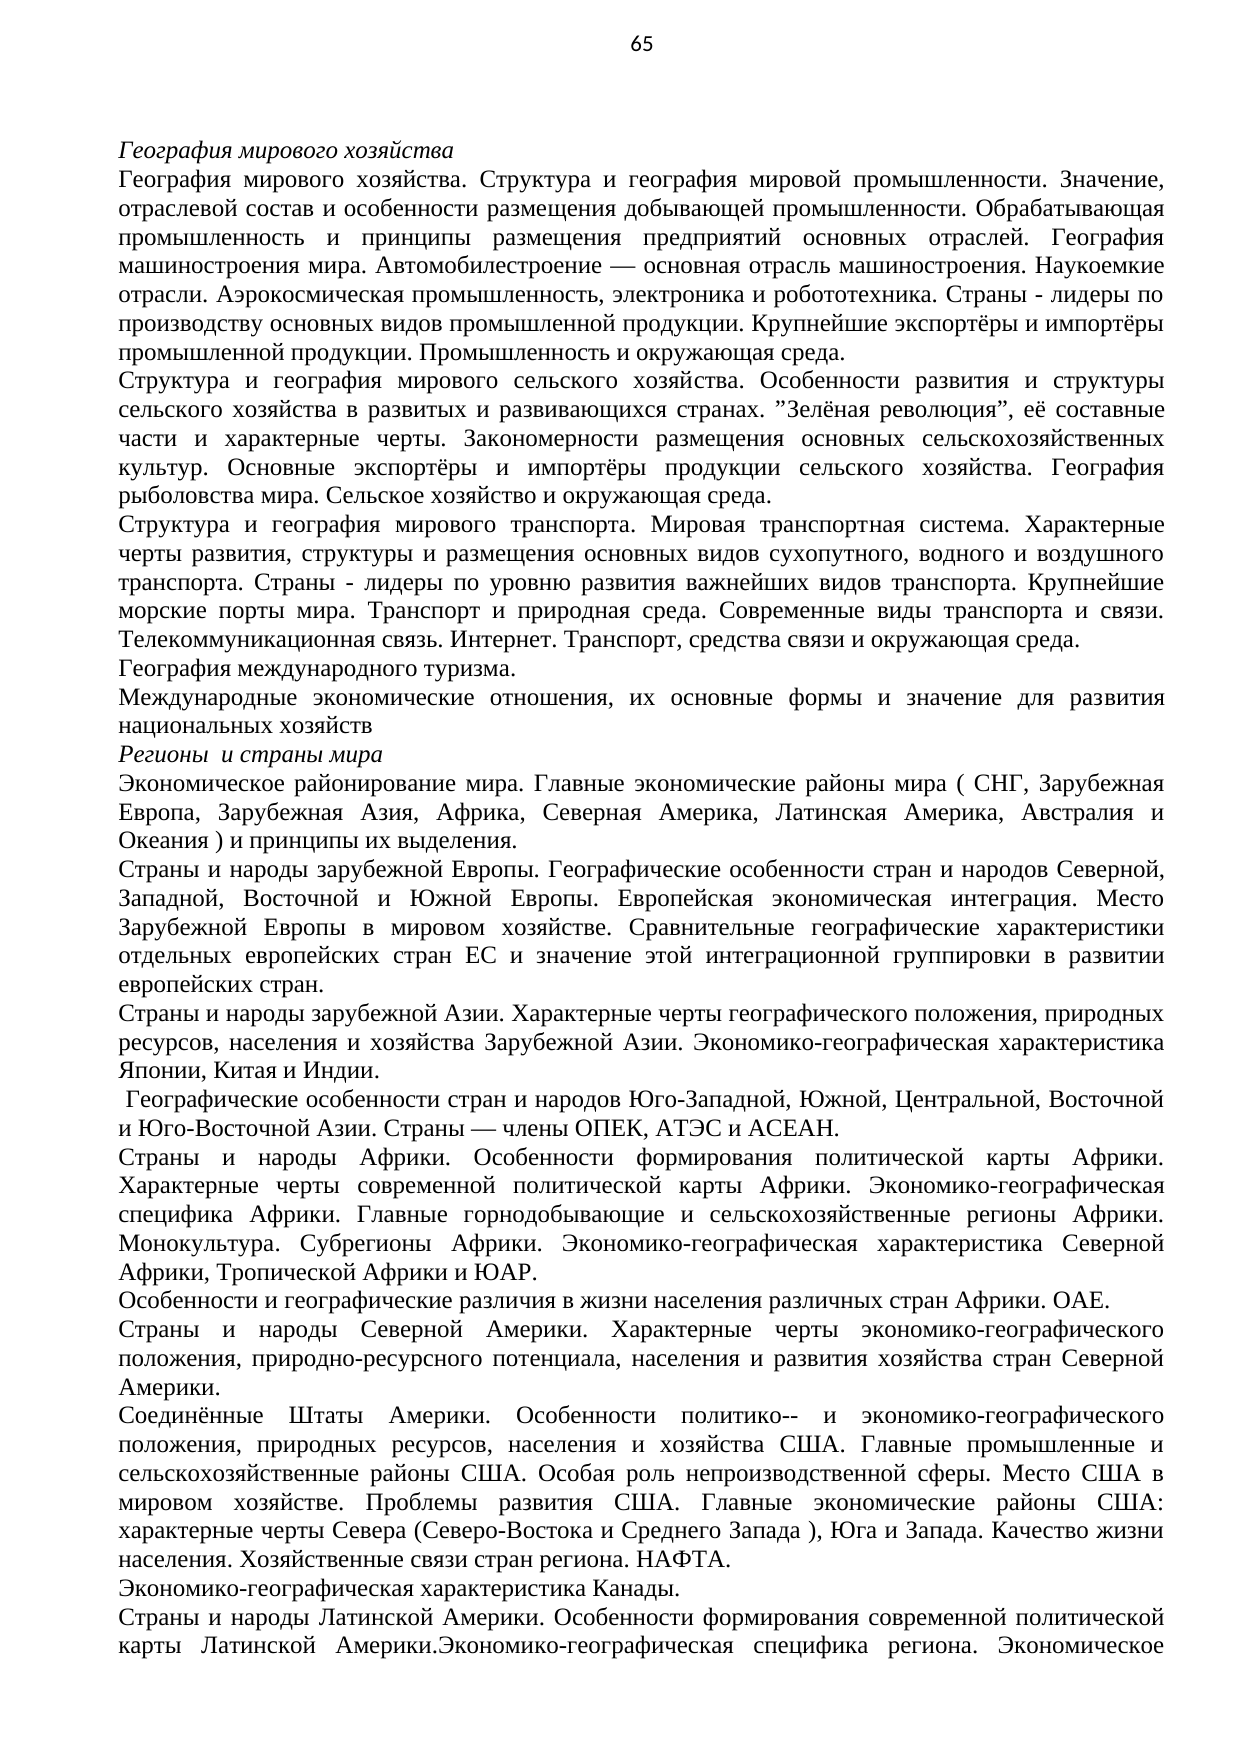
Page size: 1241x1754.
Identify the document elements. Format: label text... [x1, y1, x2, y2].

text Особенности и географические различия в жизни населения различных стран Африки. ОАЕ. [118, 1285, 1165, 1314]
text Страны и народы зарубежной Азии. Характерные черты географического положения, природных ресурсов, населения и хозяйства Зарубежной Азии. Экономико-географическая характеристика Японии, Китая и Индии. [118, 998, 1165, 1084]
text Экономическое районирование мира. Главные экономические районы мира ( СНГ, Зарубежная Европа, Зарубежная Азия, Африка, Северная Америка, Латинская Америка, Австралия и Океания ) и принципы их выделения. [118, 768, 1165, 854]
text География международного туризма. [118, 653, 1165, 682]
text Структура и география мирового сельского хозяйства. Особенности развития и структуры сельского хозяйства в развитых и развивающихся странах. ”Зелёная революция”, её составные части и характерные черты. Закономерности размещения основных сельскохозяйственных культур. Основные экспортёры и импортёры продукции сельского хозяйства. География рыболовства мира. Сельское хозяйство и окружающая среда. [118, 365, 1165, 509]
text Регионы и страны мира [118, 739, 1165, 768]
text Географические особенности стран и народов Юго-Западной, Южной, Центральной, Восточной и Юго-Восточной Азии. Страны — члены ОПЕК, АТЭС и АСЕАН. [118, 1084, 1165, 1142]
text Страны и народы Африки. Особенности формирования политической карты Африки. Характерные черты современной политической карты Африки. Экономико-географическая специфика Африки. Главные горнодобывающие и сельскохозяйственные регионы Африки. Монокультура. Субрегионы Африки. Экономико-географическая характеристика Северной Африки, Тропической Африки и ЮАР. [118, 1142, 1165, 1285]
text Страны и народы зарубежной Европы. Географические особенности стран и народов Северной, Западной, Восточной и Южной Европы. Европейская экономическая интеграция. Место Зарубежной Европы в мировом хозяйстве. Сравнительные географические характеристики отдельных европейских стран ЕС и значение этой интеграционной группировки в развитии европейских стран. [118, 854, 1165, 998]
text Страны и народы Северной Америки. Характерные черты экономико-географического положения, природно-ресурсного потенциала, населения и развития хозяйства стран Северной Америки. [118, 1314, 1165, 1400]
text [118, 1602, 1165, 1659]
text География мирового хозяйства. Структура и география мировой промышленности. Значение, отраслевой состав и особенности размещения добывающей промышленности. Обрабатывающая промышленность и принципы размещения предприятий основных отраслей. География машиностроения мира. Автомобилестроение — основная отрасль машиностроения. Наукоемкие отрасли. Аэрокосмическая промышленность, электроника и робототехника. Страны - лидеры по производству основных видов промышленной продукции. Крупнейшие экспортёры и импортёры промышленной продукции. Промышленность и окружающая среда. [118, 164, 1165, 365]
text Международные экономические отношения, их основные формы и значение для развития национальных хозяйств [118, 682, 1165, 739]
text География мирового хозяйства [118, 135, 1165, 164]
text Экономико-географическая характеристика Канады. [118, 1573, 1165, 1602]
text Структура и география мирового транспорта. Мировая транспортная система. Характерные черты развития, структуры и размещения основных видов сухопутного, водного и воздушного транспорта. Страны - лидеры по уровню развития важнейших видов транспорта. Крупнейшие морские порты мира. Транспорт и природная среда. Современные виды транспорта и связи. Телекоммуникационная связь. Интернет. Транспорт, средства связи и окружающая среда. [118, 509, 1165, 653]
text Соединённые Штаты Америки. Особенности политико-- и экономико-географического положения, природных ресурсов, населения и хозяйства США. Главные промышленные и сельскохозяйственные районы США. Особая роль непроизводственной сферы. Место США в мировом хозяйстве. Проблемы развития США. Главные экономические районы США: характерные черты Севера (Северо-Востока и Среднего Запада ), Юга и Запада. Качество жизни населения. Хозяйственные связи стран региона. НАФТА. [118, 1400, 1165, 1573]
